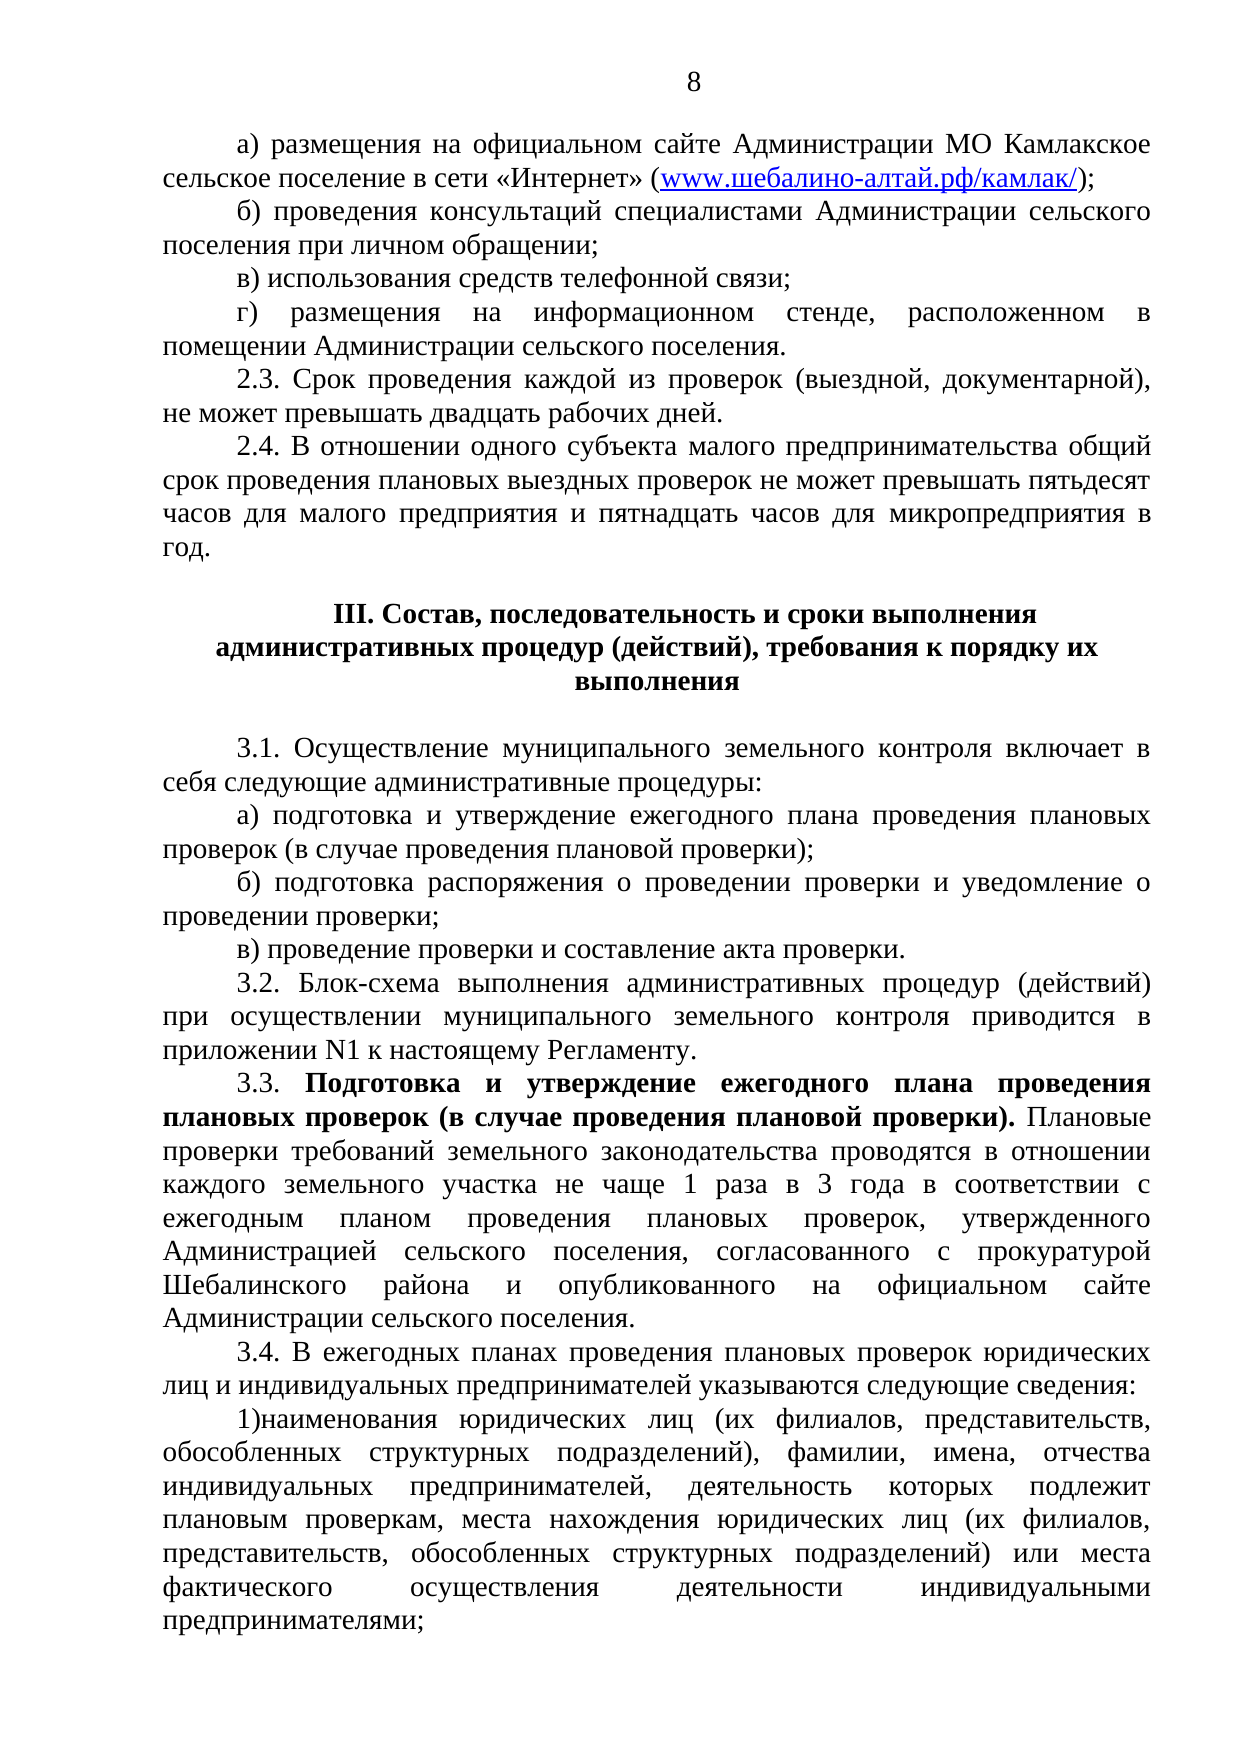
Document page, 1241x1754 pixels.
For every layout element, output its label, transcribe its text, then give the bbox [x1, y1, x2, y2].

text 3.4. В ежегодных планах проведения плановых проверок юридических лиц и индивидуальных предпринимателей указываются следующие сведения: [162, 1334, 1152, 1401]
text г) размещения на информационном стенде, расположенном в помещении Администрации сельского поселения. [162, 294, 1152, 361]
text 3.2. Блок-схема выполнения административных процедур (действий) при осуществлении муниципального земельного контроля приводится в приложении N1 к настоящему Регламенту. [162, 965, 1152, 1066]
text 2.3. Срок проведения каждой из проверок (выездной, документарной), не может превышать двадцать рабочих дней. [162, 361, 1152, 428]
text б) проведения консультаций специалистами Администрации сельского поселения при личном обращении; [162, 193, 1152, 261]
text 3.3. Подготовка и утверждение ежегодного плана проведения плановых проверок (в случае проведения плановой проверки). Плановые проверки требований земельного законодательства проводятся в отношении каждого земельного участка не чаще 1 раза в 3 года в соответствии с ежегодным планом проведения плановых проверок, утвержденного Администрацией сельского поселения, согласованного с прокуратурой Шебалинского района и опубликованного на официальном сайте Администрации сельского поселения. [162, 1066, 1152, 1334]
text в) использования средств телефонной связи; [162, 261, 1152, 294]
text 1)наименования юридических лиц (их филиалов, представительств, обособленных структурных подразделений), фамилии, имена, отчества индивидуальных предпринимателей, деятельность которых подлежит плановым проверкам, места нахождения юридических лиц (их филиалов, представительств, обособленных структурных подразделений) или места фактического осуществления деятельности индивидуальными предпринимателями; [162, 1401, 1152, 1636]
text 3.1. Осуществление муниципального земельного контроля включает в себя следующие административные процедуры: [162, 730, 1152, 797]
text б) подготовка распоряжения о проведении проверки и уведомление о проведении проверки; [162, 864, 1152, 931]
text 2.4. В отношении одного субъекта малого предпринимательства общий срок проведения плановых выездных проверок не может превышать пятьдесят часов для малого предприятия и пятнадцать часов для микропредприятия в год. [162, 428, 1152, 562]
text в) проведение проверки и составление акта проверки. [162, 931, 1152, 965]
text а) размещения на официальном сайте Администрации МО Камлакское сельское поселение в сети «Интернет» (www.шебалино-алтай.рф/камлак/); [162, 126, 1152, 193]
text III. Состав, последовательность и сроки выполнения административных процедур (действий), требования к порядку их выполнения [162, 596, 1152, 697]
text а) подготовка и утверждение ежегодного плана проведения плановых проверок (в случае проведения плановой проверки); [162, 797, 1152, 864]
